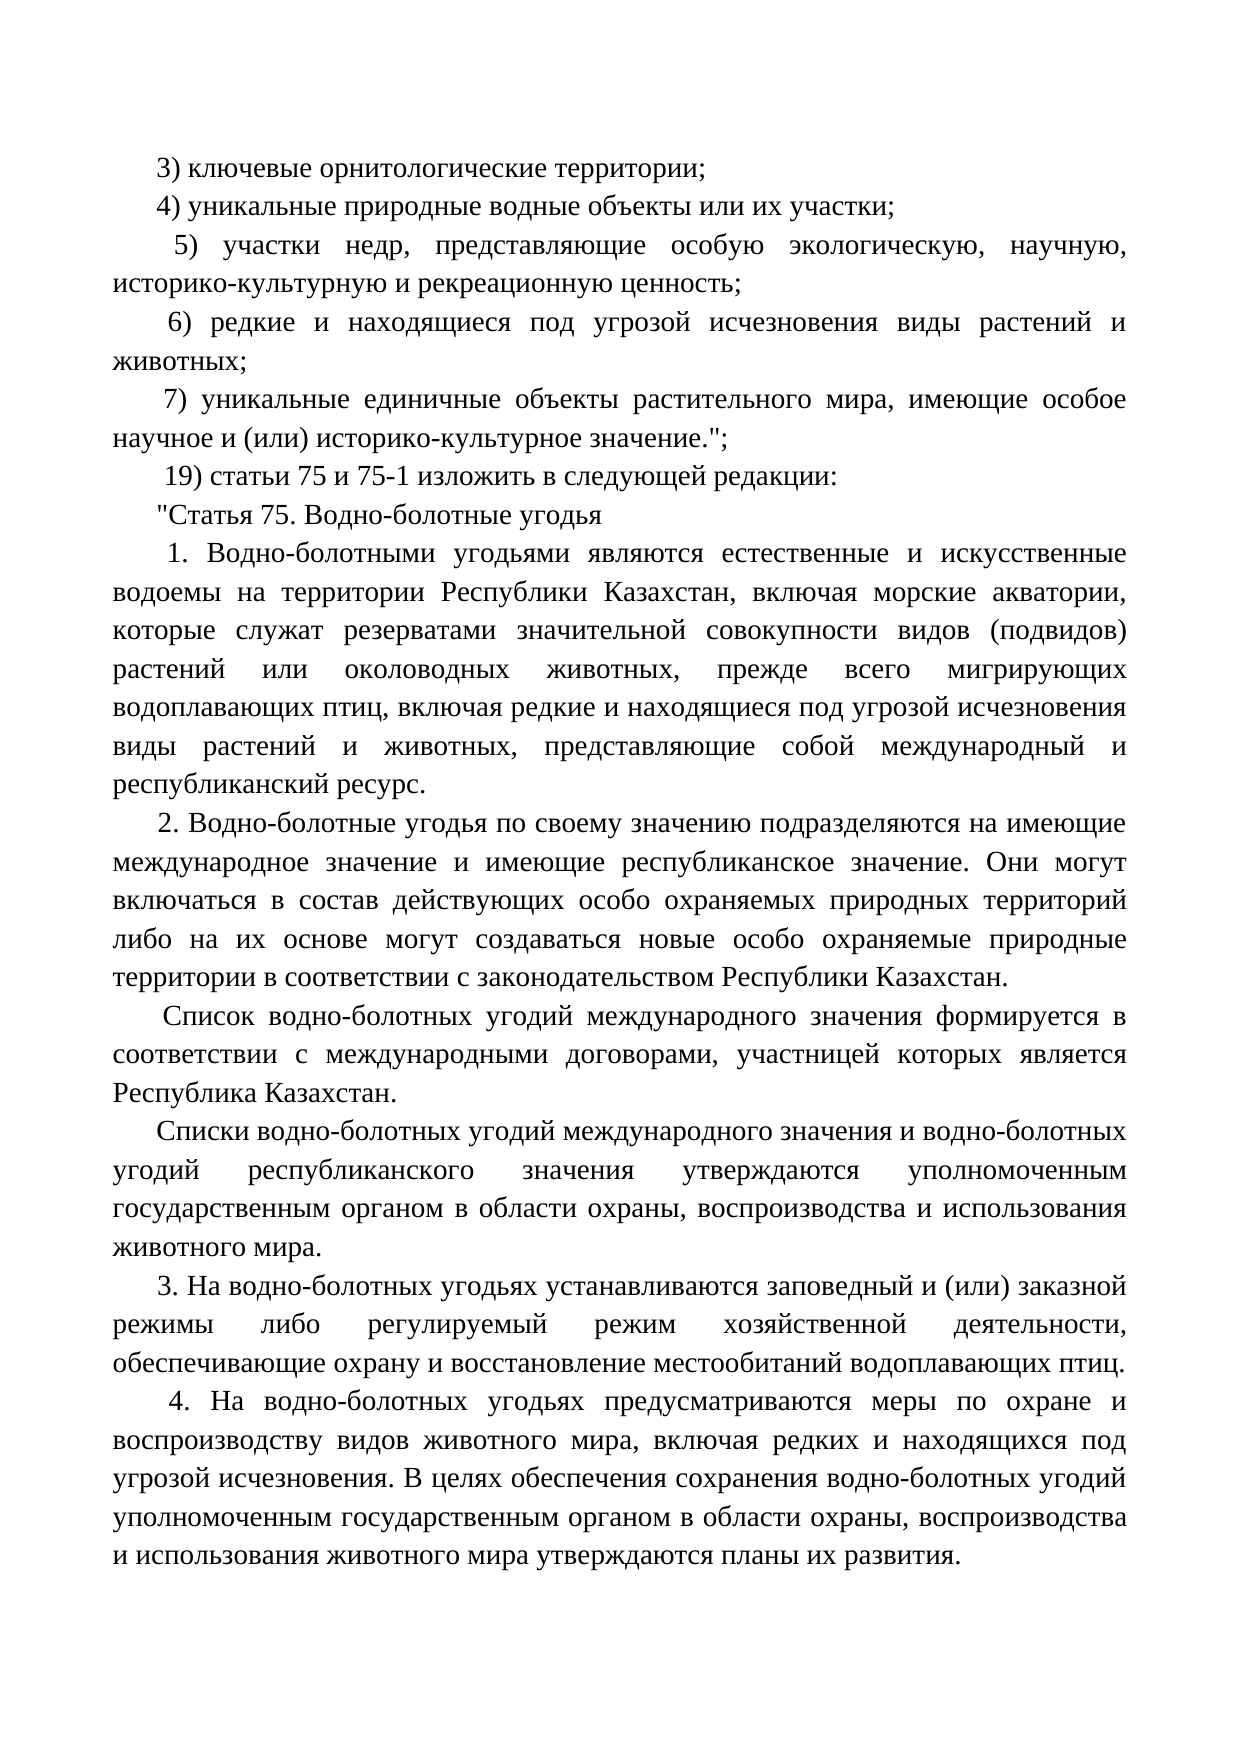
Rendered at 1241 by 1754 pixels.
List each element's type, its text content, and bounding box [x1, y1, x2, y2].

text "Статья 75. Водно-болотные угодья [112, 497, 1128, 530]
text 19) статьи 75 и 75-1 изложить в следующей редакции: [112, 458, 1128, 492]
text 3) ключевые орнитологические территории; [112, 150, 1128, 183]
text Списки водно-болотных угодий международного значения и водно-болотных угодий республиканского значения утверждаются уполномоченным государственным органом в области охраны, воспроизводства и использования животного мира. [112, 1113, 1128, 1263]
text 5) участки недр, представляющие особую экологическую, научную, историко-культурную и рекреационную ценность; [112, 227, 1128, 299]
text 7) уникальные единичные объекты растительного мира, имеющие особое научное и (или) историко-культурное значение."; [112, 381, 1128, 453]
text 3. На водно-болотных угодьях устанавливаются заповедный и (или) заказной режимы либо регулируемый режим хозяйственной деятельности, обеспечивающие охрану и восстановление местообитаний водоплавающих птиц. [112, 1268, 1128, 1378]
text 1. Водно-болотными угодьями являются естественные и искусственные водоемы на территории Республики Казахстан, включая морские акватории, которые служат резерватами значительной совокупности видов (подвидов) растений или околоводных животных, прежде всего мигрирующих водоплавающих птиц, включая редкие и находящиеся под угрозой исчезновения виды растений и животных, представляющие собой международный и республиканский ресурс. [112, 535, 1128, 800]
text Список водно-болотных угодий международного значения формируется в соответствии с международными договорами, участницей которых является Республика Казахстан. [112, 998, 1128, 1108]
text 6) редкие и находящиеся под угрозой исчезновения виды растений и животных; [112, 304, 1128, 376]
text 4. На водно-болотных угодьях предусматриваются меры по охране и воспроизводству видов животного мира, включая редких и находящихся под угрозой исчезновения. В целях обеспечения сохранения водно-болотных угодий уполномоченным государственным органом в области охраны, воспроизводства и использования животного мира утверждаются планы их развития. [112, 1383, 1128, 1571]
text 4) уникальные природные водные объекты или их участки; [112, 188, 1128, 222]
text 2. Водно-болотные угодья по своему значению подразделяются на имеющие международное значение и имеющие республиканское значение. Они могут включаться в состав действующих особо охраняемых природных территорий либо на их основе могут создаваться новые особо охраняемые природные территории в соответствии с законодательством Республики Казахстан. [112, 805, 1128, 993]
